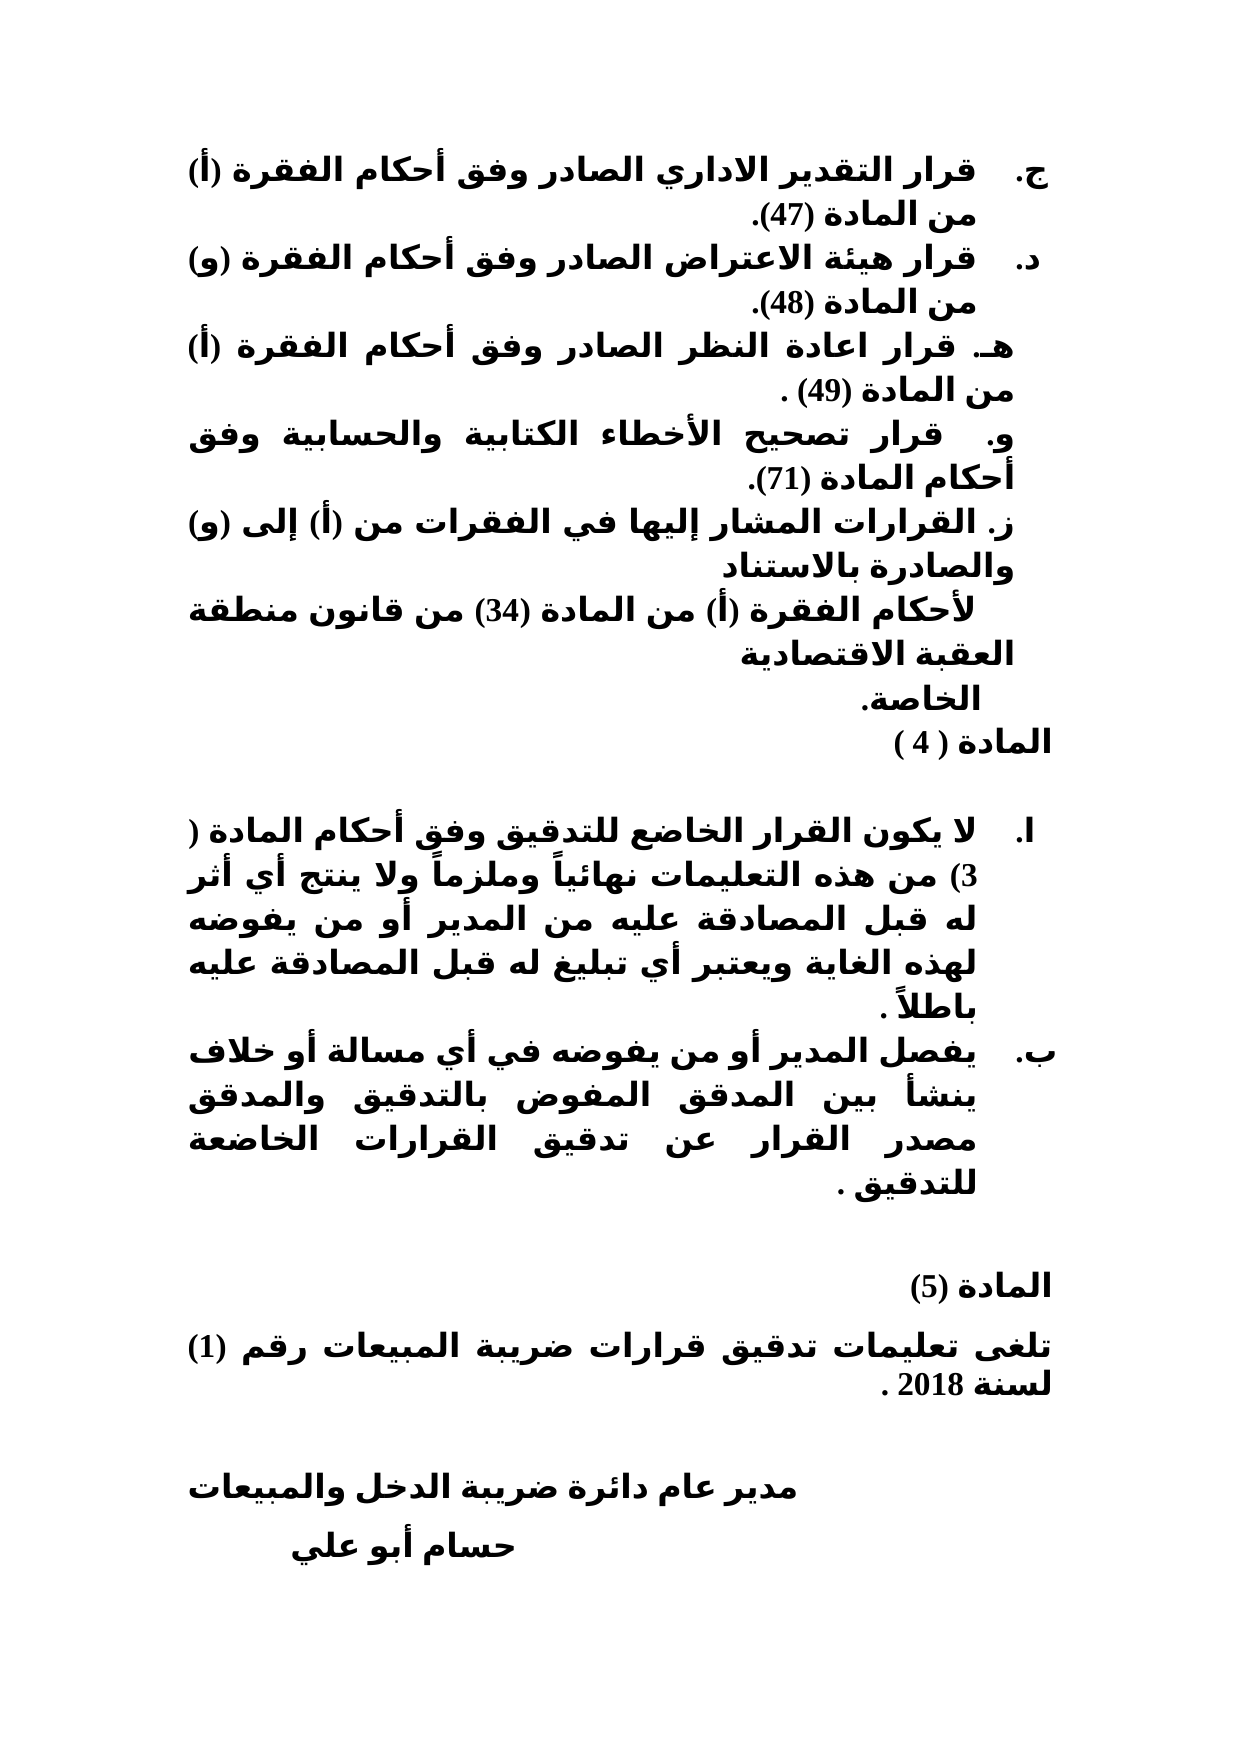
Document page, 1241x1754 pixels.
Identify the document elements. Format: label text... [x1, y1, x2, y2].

list قرار هيئة الاعتراض الصادر وفق أحكام الفقرة (و) من المادة (48). [187, 238, 1015, 321]
text الخاصة. [187, 679, 1015, 717]
list يفصل المدير أو من يفوضه في أي مسالة أو خلاف ينشأ بين المدقق المفوض بالتدقيق والمدقق مصدر القرار عن تدقيق القرارات الخاضعة للتدقيق . [187, 1031, 1015, 1202]
list قرار التقدير الاداري الصادر وفق أحكام الفقرة (أ) من المادة (47). [187, 150, 1015, 232]
text حسام أبو علي [187, 1527, 1053, 1565]
text مدير عام دائرة ضريبة الدخل والمبيعات [187, 1467, 1053, 1506]
text لأحكام الفقرة (أ) من المادة (34) من قانون منطقة العقبة الاقتصادية [187, 591, 1015, 673]
text ز. القرارات المشار إليها في الفقرات من (أ) إلى (و) والصادرة بالاستناد [187, 502, 1015, 585]
text تلغى تعليمات تدقيق قرارات ضريبة المبيعات رقم (1) لسنة 2018 . [187, 1326, 1053, 1402]
list لا يكون القرار الخاضع للتدقيق وفق أحكام المادة (3) من هذه التعليمات نهائياً وملزماً ولا ينتج أي أثر له قبل المصادقة عليه من المدير أو من يفوضه لهذه الغاية ويعتبر أي تبليغ له قبل المصادقة عليه باطلاً . [187, 811, 1015, 1026]
text المادة ( 4 ) [187, 723, 1053, 761]
text المادة (5) [187, 1267, 1053, 1305]
text هـ. قرار اعادة النظر الصادر وفق أحكام الفقرة (أ) من المادة (49) . [187, 326, 1015, 409]
text و. قرار تصحيح الأخطاء الكتابية والحسابية وفق أحكام المادة (71). [187, 414, 1015, 497]
